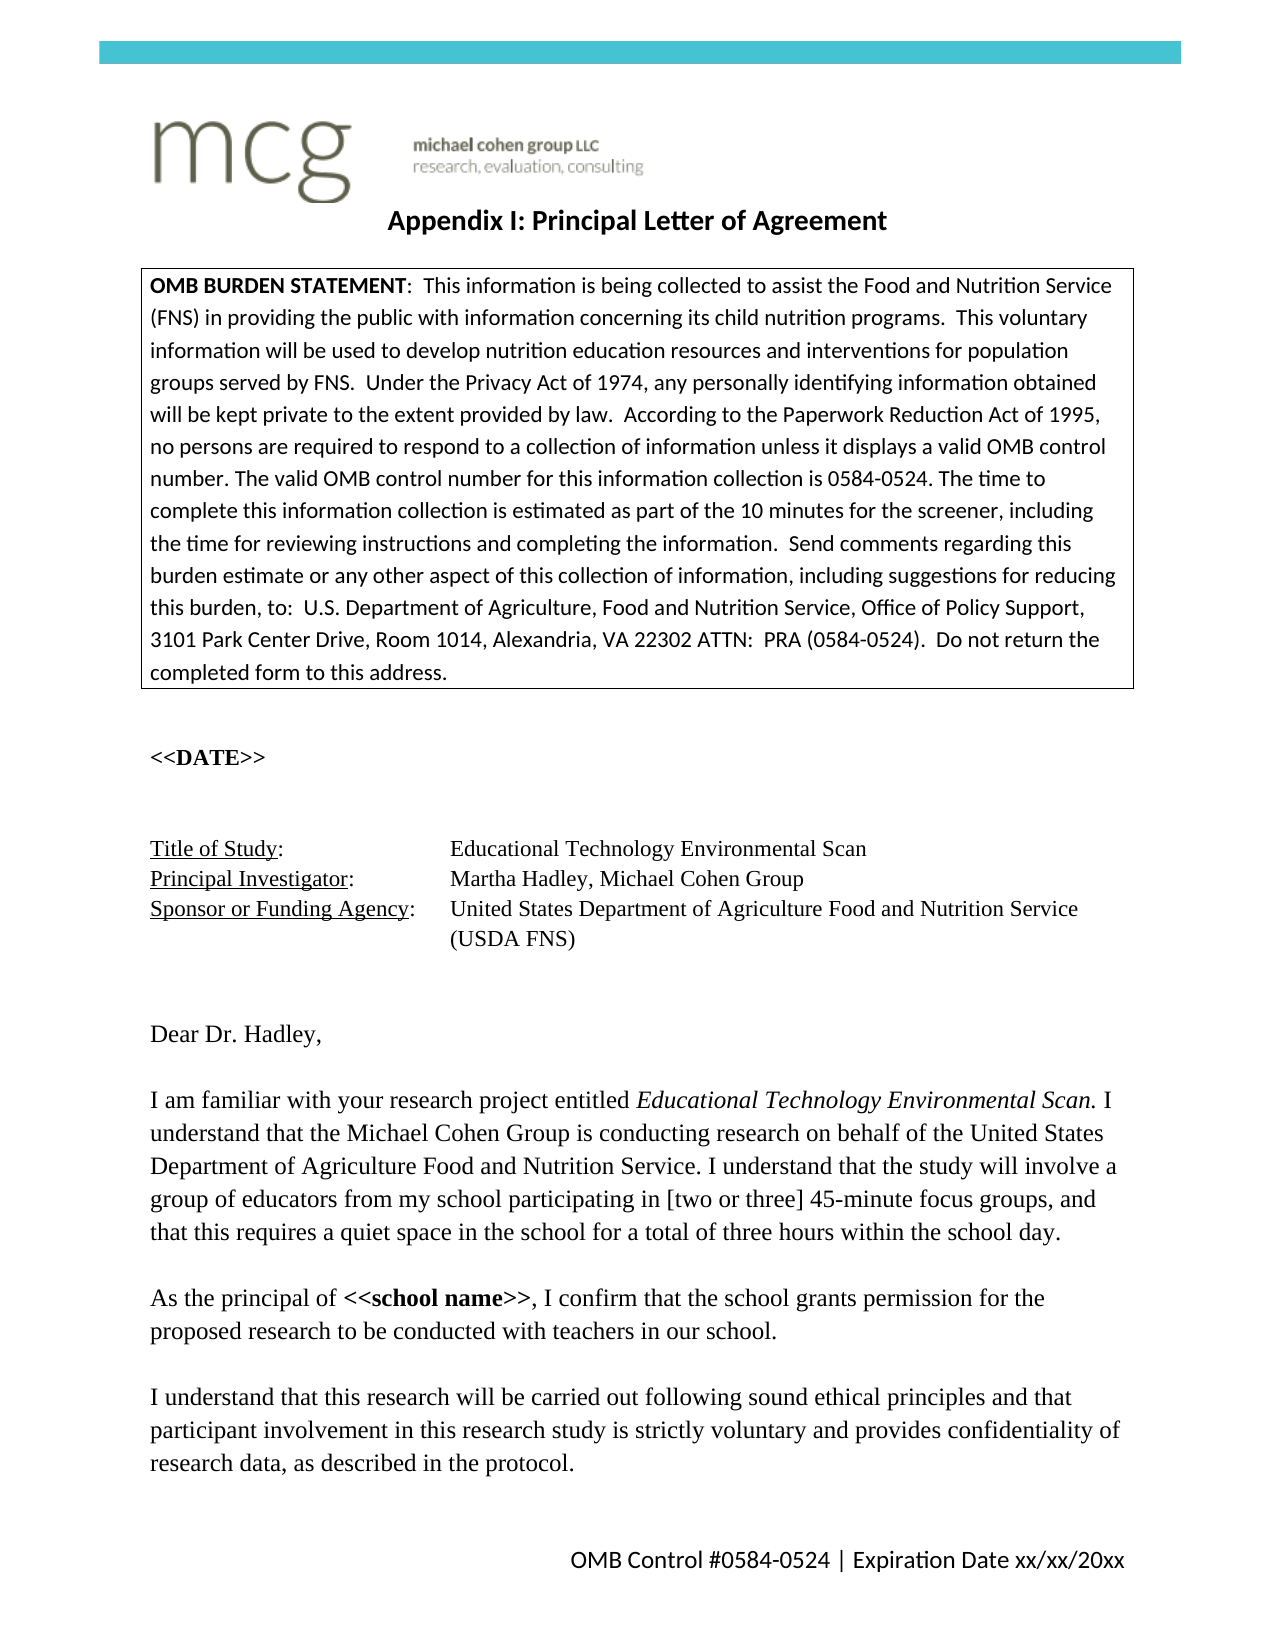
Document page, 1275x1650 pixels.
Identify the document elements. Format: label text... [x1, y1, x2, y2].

text OMB BURDEN STATEMENT: This information is being collected to assist the Food and Nutrition Service (FNS) in providing the public with information concerning its child nutrition programs. This voluntary information will be used to develop nutrition education resources and interventions for population groups served by FNS. Under the Privacy Act of 1974, any personally identifying information obtained will be kept private to the extent provided by law. According to the Paperwork Reduction Act of 1995, no persons are required to respond to a collection of information unless it displays a valid OMB control number. The valid OMB control number for this information collection is 0584-0524. The time to complete this information collection is estimated as part of the 10 minutes for the screener, including the time for reviewing instructions and completing the information. Send comments regarding this burden estimate or any other aspect of this collection of information, including suggestions for reducing this burden, to: U.S. Department of Agriculture, Food and Nutrition Service, Office of Policy Support, 3101 Park Center Drive, Room 1014, Alexandria, VA 22302 ATTN: PRA (0584-0524). Do not return the completed form to this address. [142, 269, 1133, 688]
text Sponsor or Funding Agency: United States Department of Agriculture Food and Nutrition Service (USDA FNS) [150, 895, 1125, 952]
text As the principal of <<school name>>, I confirm that the school grants permission for the proposed research to be conducted with teachers in our school. [150, 1283, 1125, 1344]
text I am familiar with your research project entitled Educational Technology Environmental Scan. I understand that the Michael Cohen Group is conducting research on behalf of the United States Department of Agriculture Food and Nutrition Service. I understand that the study will involve a group of educators from my school participating in [two or three] 45-minute focus groups, and that this requires a quiet space in the school for a total of three hours within the school day. [150, 1085, 1125, 1246]
text <<DATE>> [150, 744, 1125, 770]
text Title of Study: Educational Technology Environmental Scan [150, 834, 1125, 861]
text Principal Investigator: Martha Hadley, Michael Cohen Group [150, 865, 1125, 891]
text I understand that this research will be carried out following sound ethical principles and that participant involvement in this research study is strictly voluntary and provides confidentiality of research data, as described in the protocol. [150, 1382, 1125, 1477]
subtitle Appendix I: Principal Letter of Agreement [150, 150, 1125, 238]
text Dear Dr. Hadley, [150, 1019, 1125, 1047]
